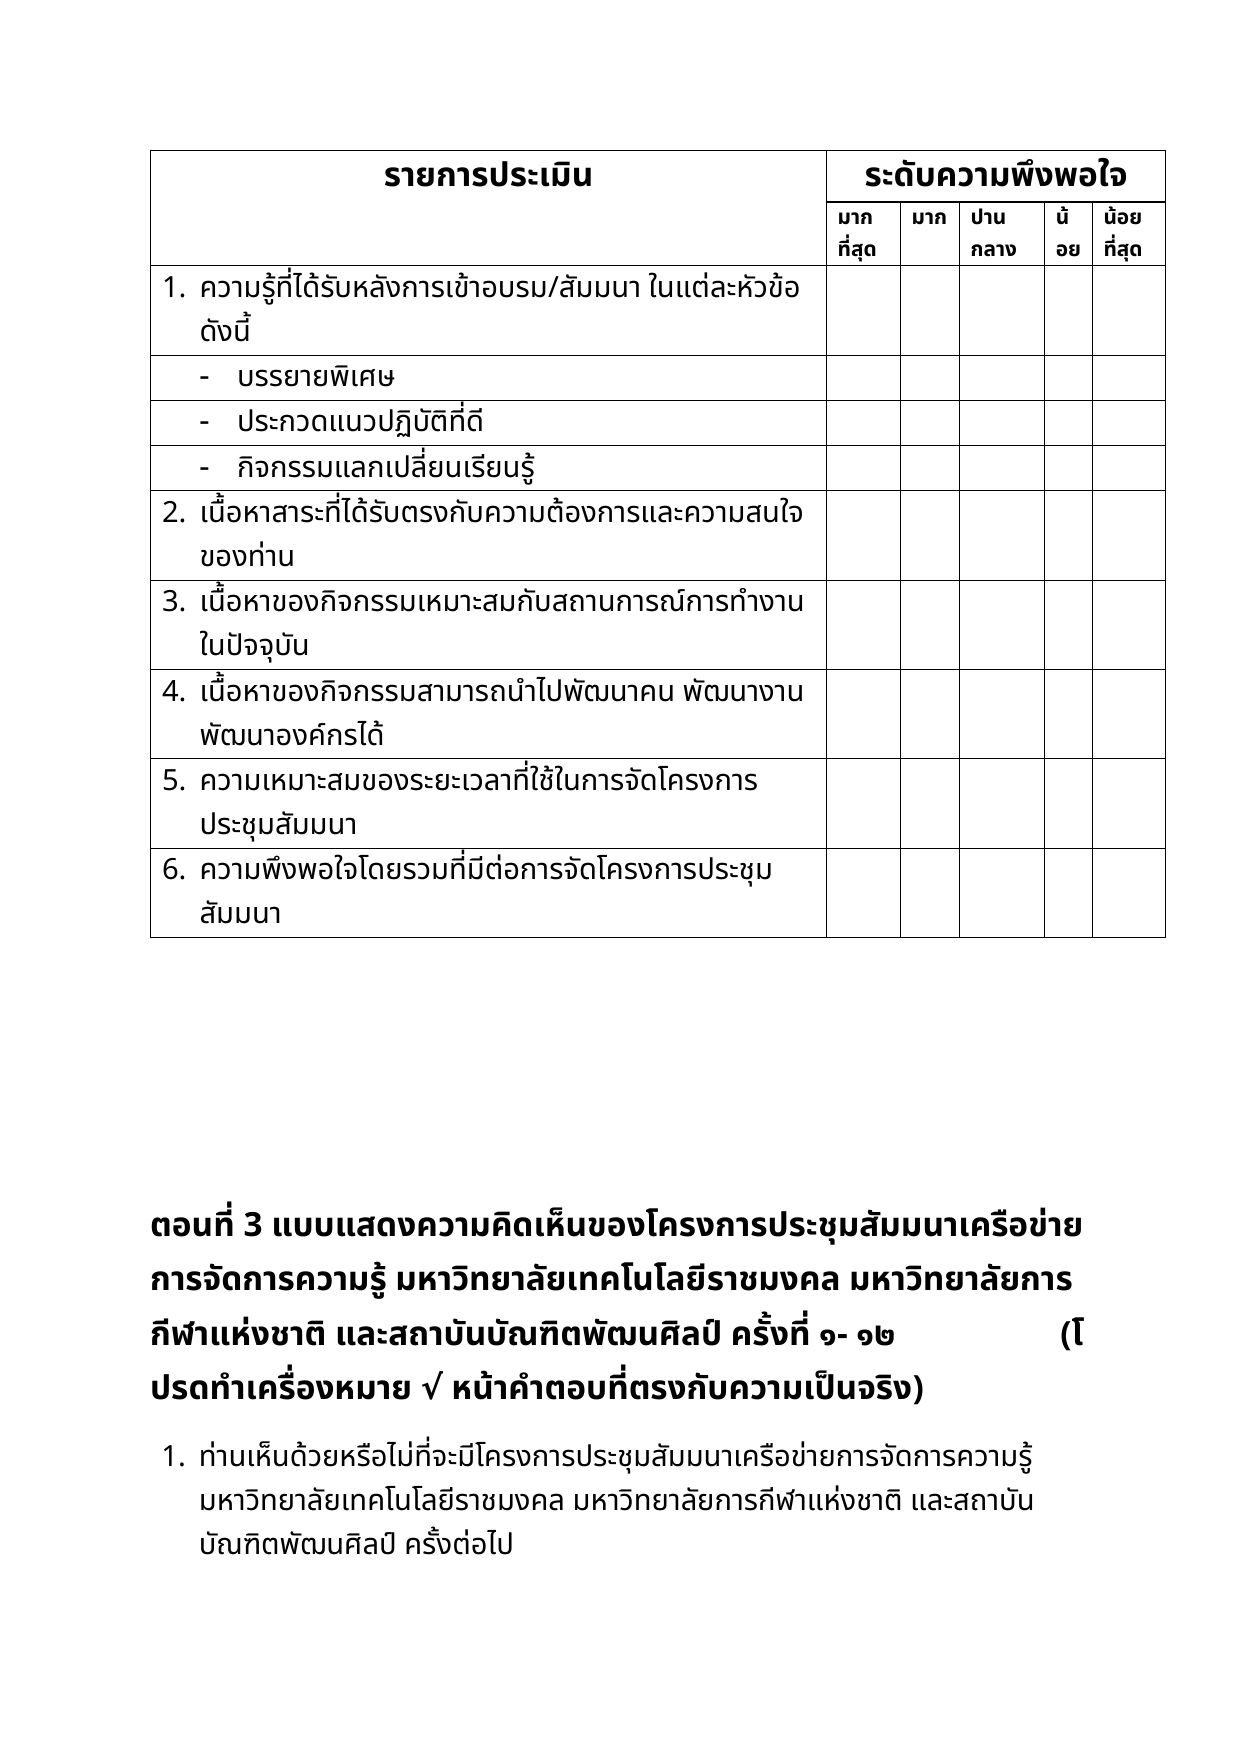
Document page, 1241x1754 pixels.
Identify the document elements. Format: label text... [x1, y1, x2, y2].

table_cell [1093, 356, 1165, 400]
table_cell [1093, 670, 1165, 758]
table_cell ประกวดแนวปฏิบัติที่ดี [151, 401, 826, 445]
table_cell ความพึงพอใจโดยรวมที่มีต่อการจัดโครงการประชุมสัมมนา [151, 849, 826, 937]
table_cell [960, 401, 1044, 445]
table_cell [960, 491, 1044, 579]
table_header ท่านเห็นด้วยหรือไม่ที่จะมีโครงการประชุมสัมมนาเครือข่ายการจัดการความรู้ มหาวิทยาลัยเทคโนโลยีราชมงคล มหาวิทยาลัยการกีฬาแห่งชาติ และสถาบันบัณฑิตพัฒนศิลป์ ครั้งต่อไป [150, 1435, 1109, 1568]
table_cell [901, 491, 959, 579]
table_cell [1093, 849, 1165, 937]
table_cell เนื้อหาสาระที่ได้รับตรงกับความต้องการและความสนใจของท่าน [151, 491, 826, 579]
table_cell [827, 401, 900, 445]
table_cell [827, 849, 900, 937]
table_cell [901, 849, 959, 937]
table_cell [827, 266, 900, 355]
table_cell [960, 759, 1044, 848]
table_cell [1045, 670, 1092, 758]
table_cell [1045, 446, 1092, 490]
table_cell [1093, 266, 1165, 355]
table_cell [960, 356, 1044, 400]
table_cell [901, 581, 959, 669]
table_cell [1045, 356, 1092, 400]
table_cell ปานกลาง [960, 203, 1044, 265]
table_cell [827, 446, 900, 490]
table_cell [1045, 266, 1092, 355]
table_cell เนื้อหาของกิจกรรมเหมาะสมกับสถานการณ์การทำงานในปัจจุบัน [151, 581, 826, 669]
table_cell [1045, 401, 1092, 445]
table_cell [1045, 491, 1092, 579]
table_cell [1093, 401, 1165, 445]
table_cell [827, 491, 900, 579]
table_cell [827, 670, 900, 758]
table_cell ความเหมาะสมของระยะเวลาที่ใช้ในการจัดโครงการประชุมสัมมนา [151, 759, 826, 848]
text ตอนที่ 3 แบบแสดงความคิดเห็นของโครงการประชุมสัมมนาเครือข่ายการจัดการความรู้ มหาวิทยาลัยเทคโนโลยีราชมงคล มหาวิทยาลัยการกีฬาแห่งชาติ และสถาบันบัณฑิตพัฒนศิลป์ ครั้งที่ ๑- ๑๒ (โปรดทำเครื่องหมาย √ หน้าคำตอบที่ตรงกับความเป็นจริง) [150, 1201, 1090, 1415]
table_cell [901, 401, 959, 445]
table_cell บรรยายพิเศษ [151, 356, 826, 400]
table_cell [1093, 581, 1165, 669]
table_cell [827, 356, 900, 400]
table_cell มาก [901, 203, 959, 265]
table_cell [960, 849, 1044, 937]
table_cell กิจกรรมแลกเปลี่ยนเรียนรู้ [151, 446, 826, 490]
table_cell [1045, 849, 1092, 937]
table_cell [1045, 581, 1092, 669]
table_cell [1093, 759, 1165, 848]
table_cell [901, 266, 959, 355]
table_cell ความรู้ที่ได้รับหลังการเข้าอบรม/สัมมนา ในแต่ละหัวข้อ ดังนี้ [151, 266, 826, 355]
table_cell [960, 670, 1044, 758]
table_cell [901, 759, 959, 848]
table_cell [960, 446, 1044, 490]
table_cell [827, 759, 900, 848]
table_cell น้อยที่สุด [1093, 203, 1165, 265]
table_cell น้อย [1045, 203, 1092, 265]
table_cell มากที่สุด [827, 203, 900, 265]
table_header รายการประเมิน [151, 151, 826, 265]
table_cell [1045, 759, 1092, 848]
table_cell [901, 356, 959, 400]
table_cell [960, 581, 1044, 669]
table_header ระดับความพึงพอใจ [827, 151, 1165, 201]
table_cell [827, 581, 900, 669]
table_cell [901, 446, 959, 490]
table_cell [901, 670, 959, 758]
table_cell เนื้อหาของกิจกรรมสามารถนำไปพัฒนาคน พัฒนางาน พัฒนาองค์กรได้ [151, 670, 826, 758]
table_cell [960, 266, 1044, 355]
table_cell [1093, 491, 1165, 579]
table_cell [1093, 446, 1165, 490]
